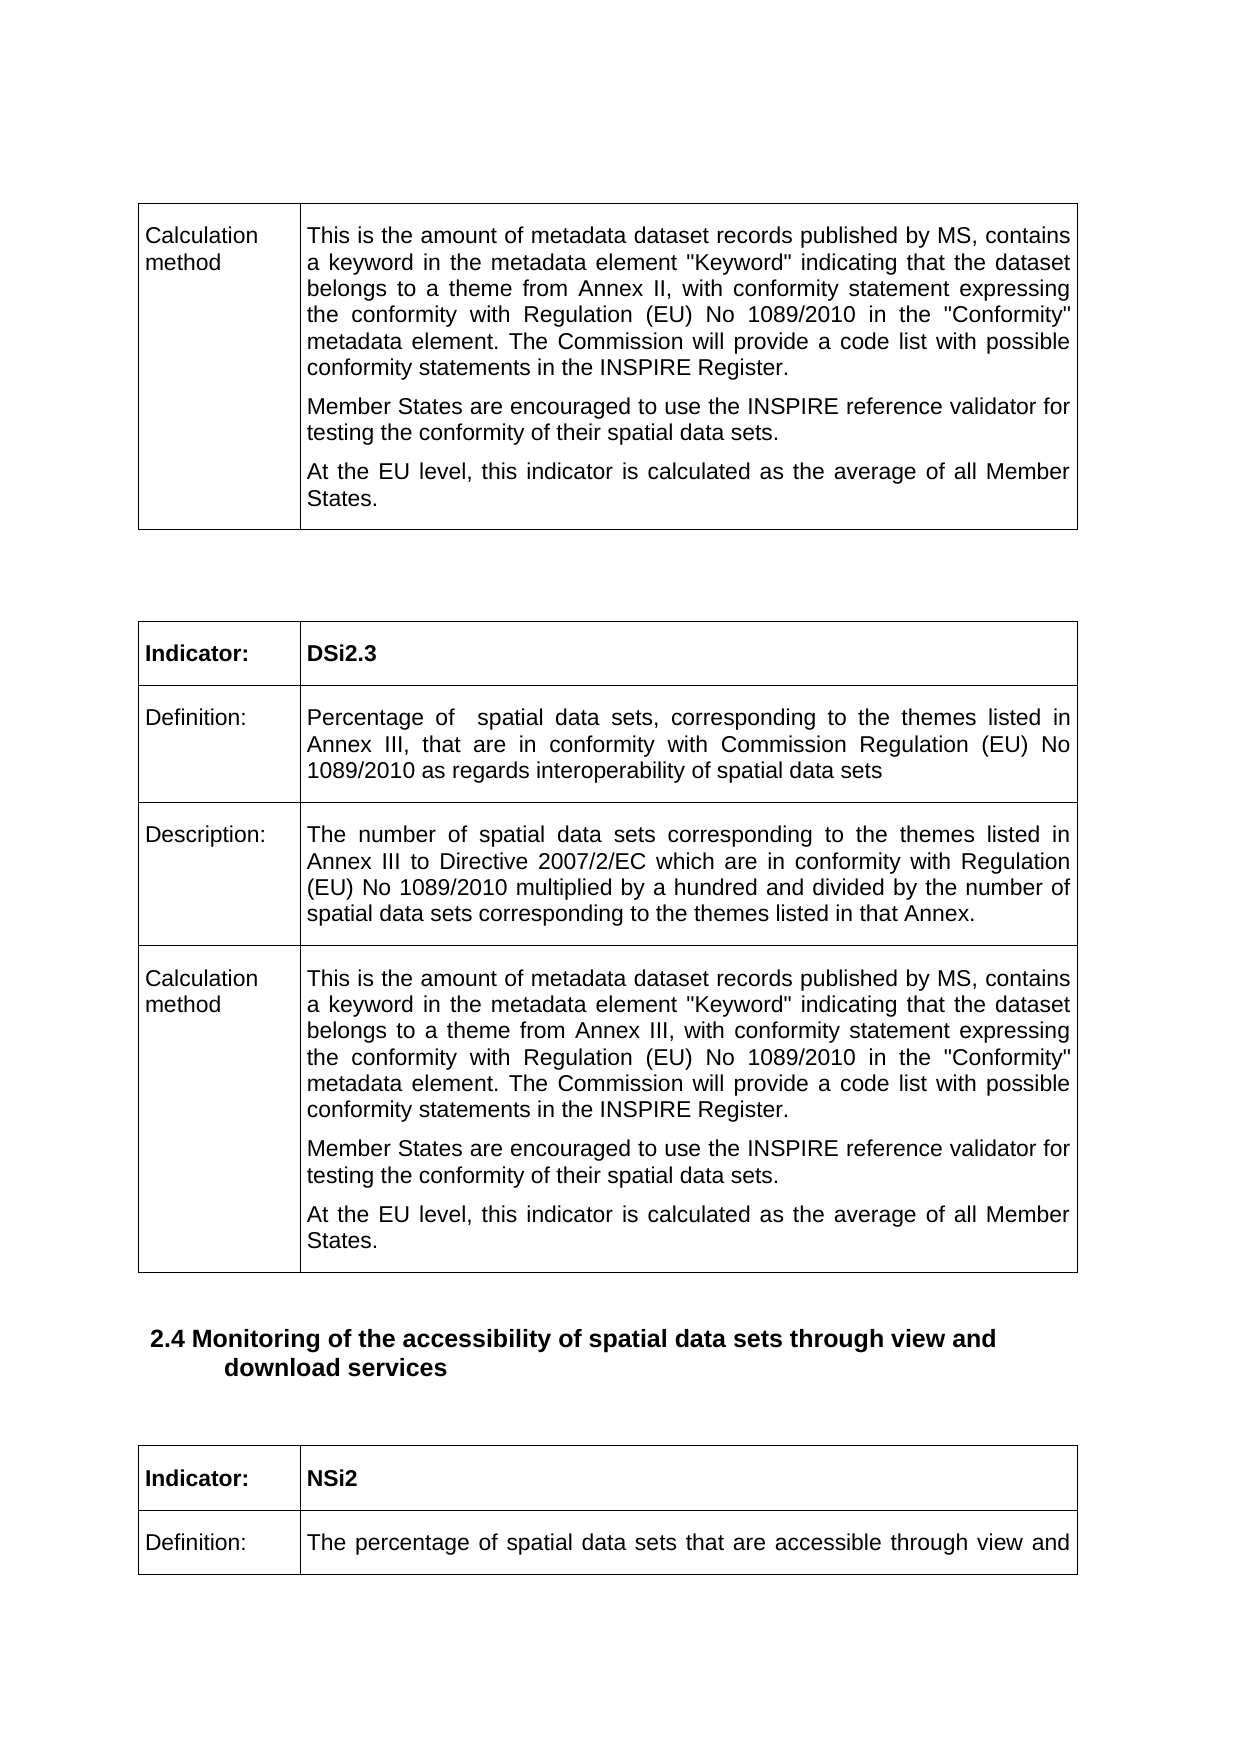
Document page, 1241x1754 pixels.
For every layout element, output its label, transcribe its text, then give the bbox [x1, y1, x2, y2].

table_header DSi2.3 [301, 622, 1077, 685]
table_cell This is the amount of metadata dataset records published by MS, contains a keyword in the metadata element "Keyword" indicating that the dataset belongs to a theme from Annex III, with conformity statement expressing the conformity with Regulation (EU) No 1089/2010 in the "Conformity" metadata element. The Commission will provide a code list with possible conformity statements in the INSPIRE Register. Member States are encouraged to use the INSPIRE reference validator for testing the conformity of their spatial data sets. At the EU level, this indicator is calculated as the average of all Member States. [301, 946, 1077, 1272]
table_header Indicator: [139, 622, 300, 685]
subtitle 2.4 Monitoring of the accessibility of spatial data sets through view and download services [150, 1324, 1090, 1382]
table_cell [301, 1511, 1077, 1574]
table_cell The number of spatial data sets corresponding to the themes listed in Annex III to Directive 2007/2/EC which are in conformity with Regulation (EU) No 1089/2010 multiplied by a hundred and divided by the number of spatial data sets corresponding to the themes listed in that Annex. [301, 803, 1077, 945]
table_cell Definition: [139, 686, 300, 802]
table_cell Percentage of spatial data sets, corresponding to the themes listed in Annex III, that are in conformity with Commission Regulation (EU) No 1089/2010 as regards interoperability of spatial data sets [301, 686, 1077, 802]
table_header Indicator: [139, 1446, 300, 1510]
table_cell This is the amount of metadata dataset records published by MS, contains a keyword in the metadata element "Keyword" indicating that the dataset belongs to a theme from Annex II, with conformity statement expressing the conformity with Regulation (EU) No 1089/2010 in the "Conformity" metadata element. The Commission will provide a code list with possible conformity statements in the INSPIRE Register. Member States are encouraged to use the INSPIRE reference validator for testing the conformity of their spatial data sets. At the EU level, this indicator is calculated as the average of all Member States. [301, 204, 1077, 529]
table_cell Calculation method [139, 946, 300, 1272]
table_cell Definition: [139, 1511, 300, 1574]
table_cell Description: [139, 803, 300, 945]
table_cell Calculation method [139, 204, 300, 529]
table_header NSi2 [301, 1446, 1077, 1510]
